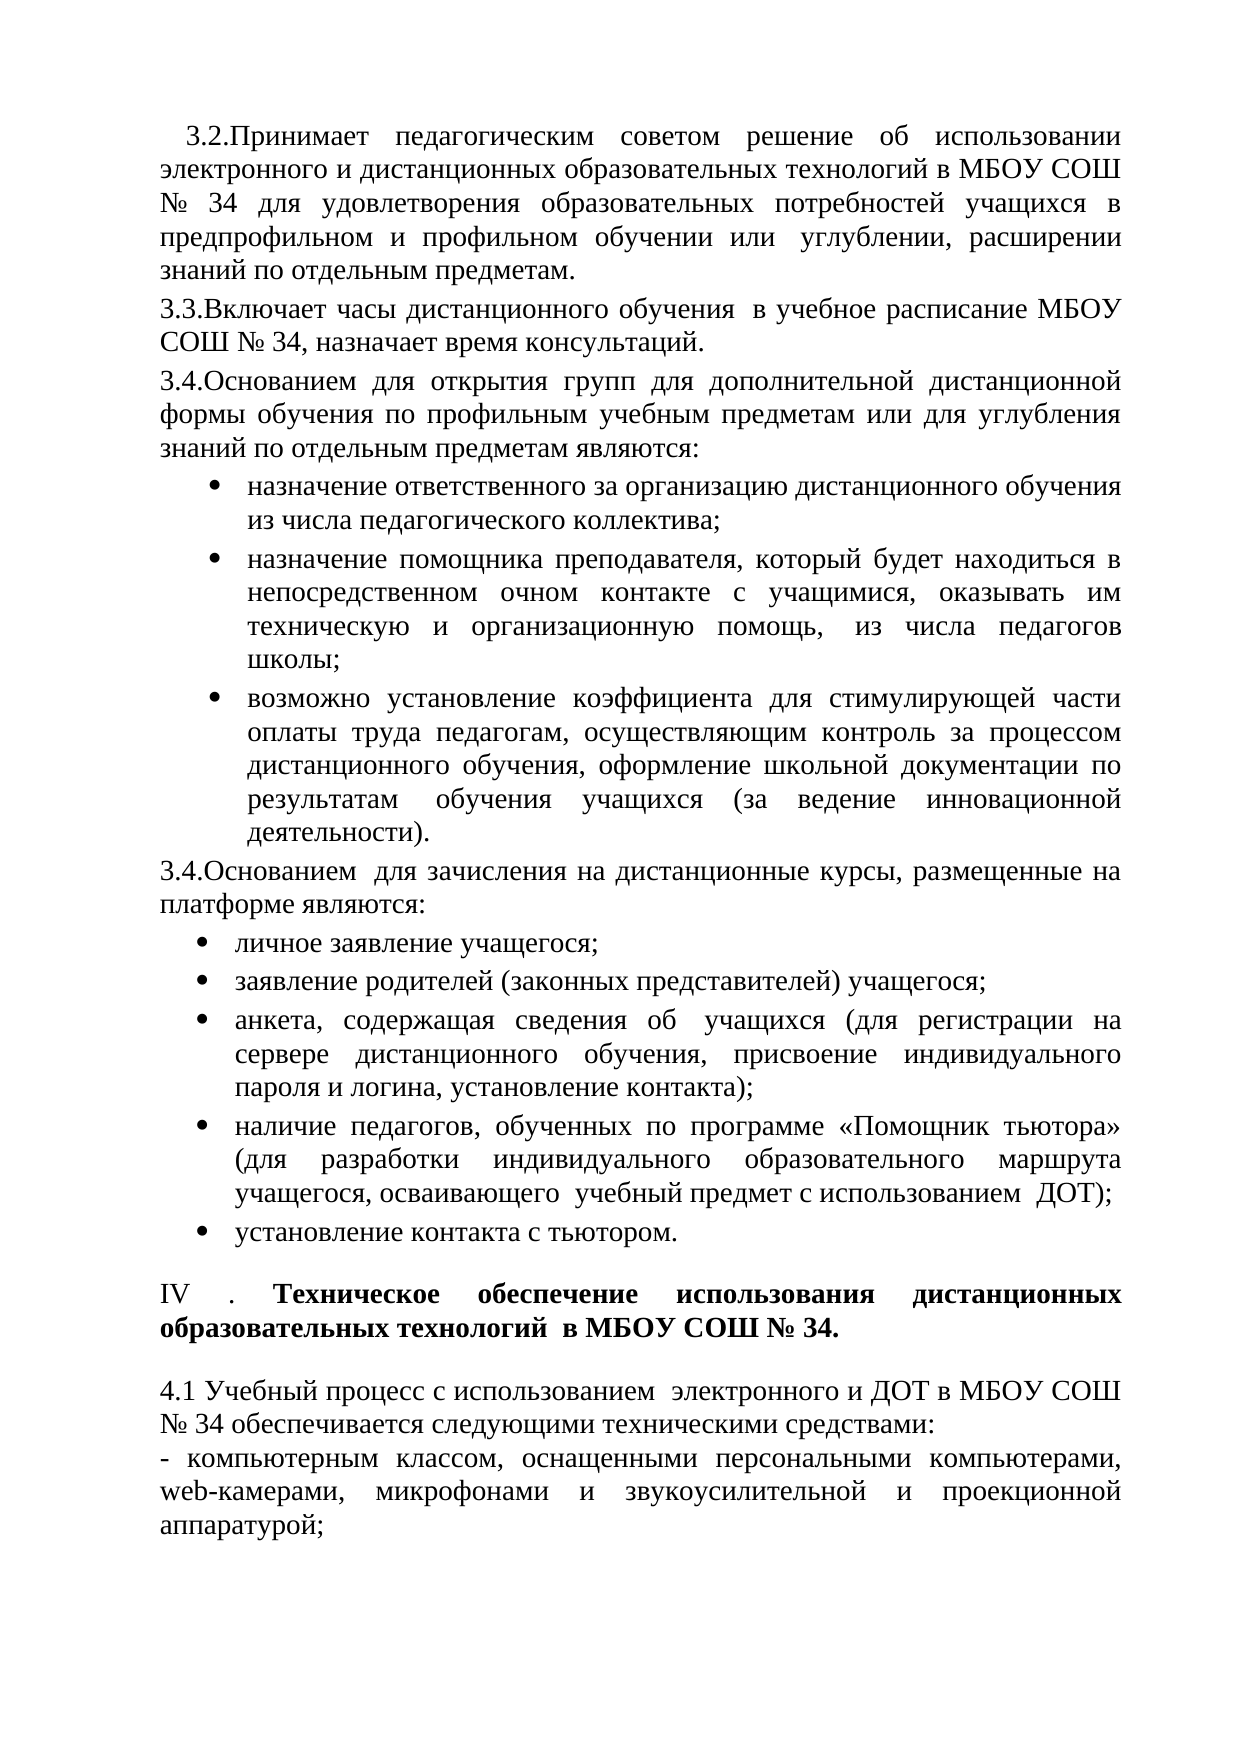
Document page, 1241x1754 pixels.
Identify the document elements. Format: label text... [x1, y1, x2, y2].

list наличие педагогов, обученных по программе «Помощник тьютора» (для разработки индивидуального образовательного маршрута учащегося, осваивающего учебный предмет с использованием ДОТ); [197, 1108, 1122, 1209]
text 4.1 Учебный процесс с использованием электронного и ДОТ в МБОУ СОШ № 34 обеспечивается следующими техническими средствами: [159, 1373, 1122, 1440]
text 3.2.Принимает педагогическим советом решение об использовании электронного и дистанционных образовательных технологий в МБОУ СОШ № 34 для удовлетворения образовательных потребностей учащихся в предпрофильном и профильном обучении или углублении, расширении знаний по отдельным предметам. [159, 118, 1122, 286]
list возможно установление коэффициента для стимулирующей части оплаты труда педагогам, осуществляющим контроль за процессом дистанционного обучения, оформление школьной документации по результатам обучения учащихся (за ведение инновационной деятельности). [209, 680, 1122, 848]
list личное заявление учащегося; [197, 925, 1122, 958]
list назначение помощника преподавателя, который будет находиться в непосредственном очном контакте с учащимися, оказывать им техническую и организационную помощь, из числа педагогов школы; [209, 541, 1122, 675]
list назначение ответственного за организацию дистанционного обучения из числа педагогического коллектива; [209, 468, 1122, 536]
text 3.4.Основанием для открытия групп для дополнительной дистанционной формы обучения по профильным учебным предметам или для углубления знаний по отдельным предметам являются: [159, 363, 1122, 463]
text 3.4.Основанием для зачисления на дистанционные курсы, размещенные на платформе являются: [159, 853, 1122, 920]
text IV . Техническое обеспечение использования дистанционных образовательных технологий в МБОУ СОШ № 34. [159, 1276, 1122, 1343]
list анкета, содержащая сведения об учащихся (для регистрации на сервере дистанционного обучения, присвоение индивидуального пароля и логина, установление контакта); [197, 1002, 1122, 1103]
list установление контакта с тьютором. [197, 1214, 1122, 1247]
text 3.3.Включает часы дистанционного обучения в учебное расписание МБОУ СОШ № 34, назначает время консультаций. [159, 291, 1122, 358]
list заявление родителей (законных представителей) учащегося; [197, 963, 1122, 997]
text - компьютерным классом, оснащенными персональными компьютерами, web-камерами, микрофонами и звукоусилительной и проекционной аппаратурой; [159, 1440, 1122, 1540]
